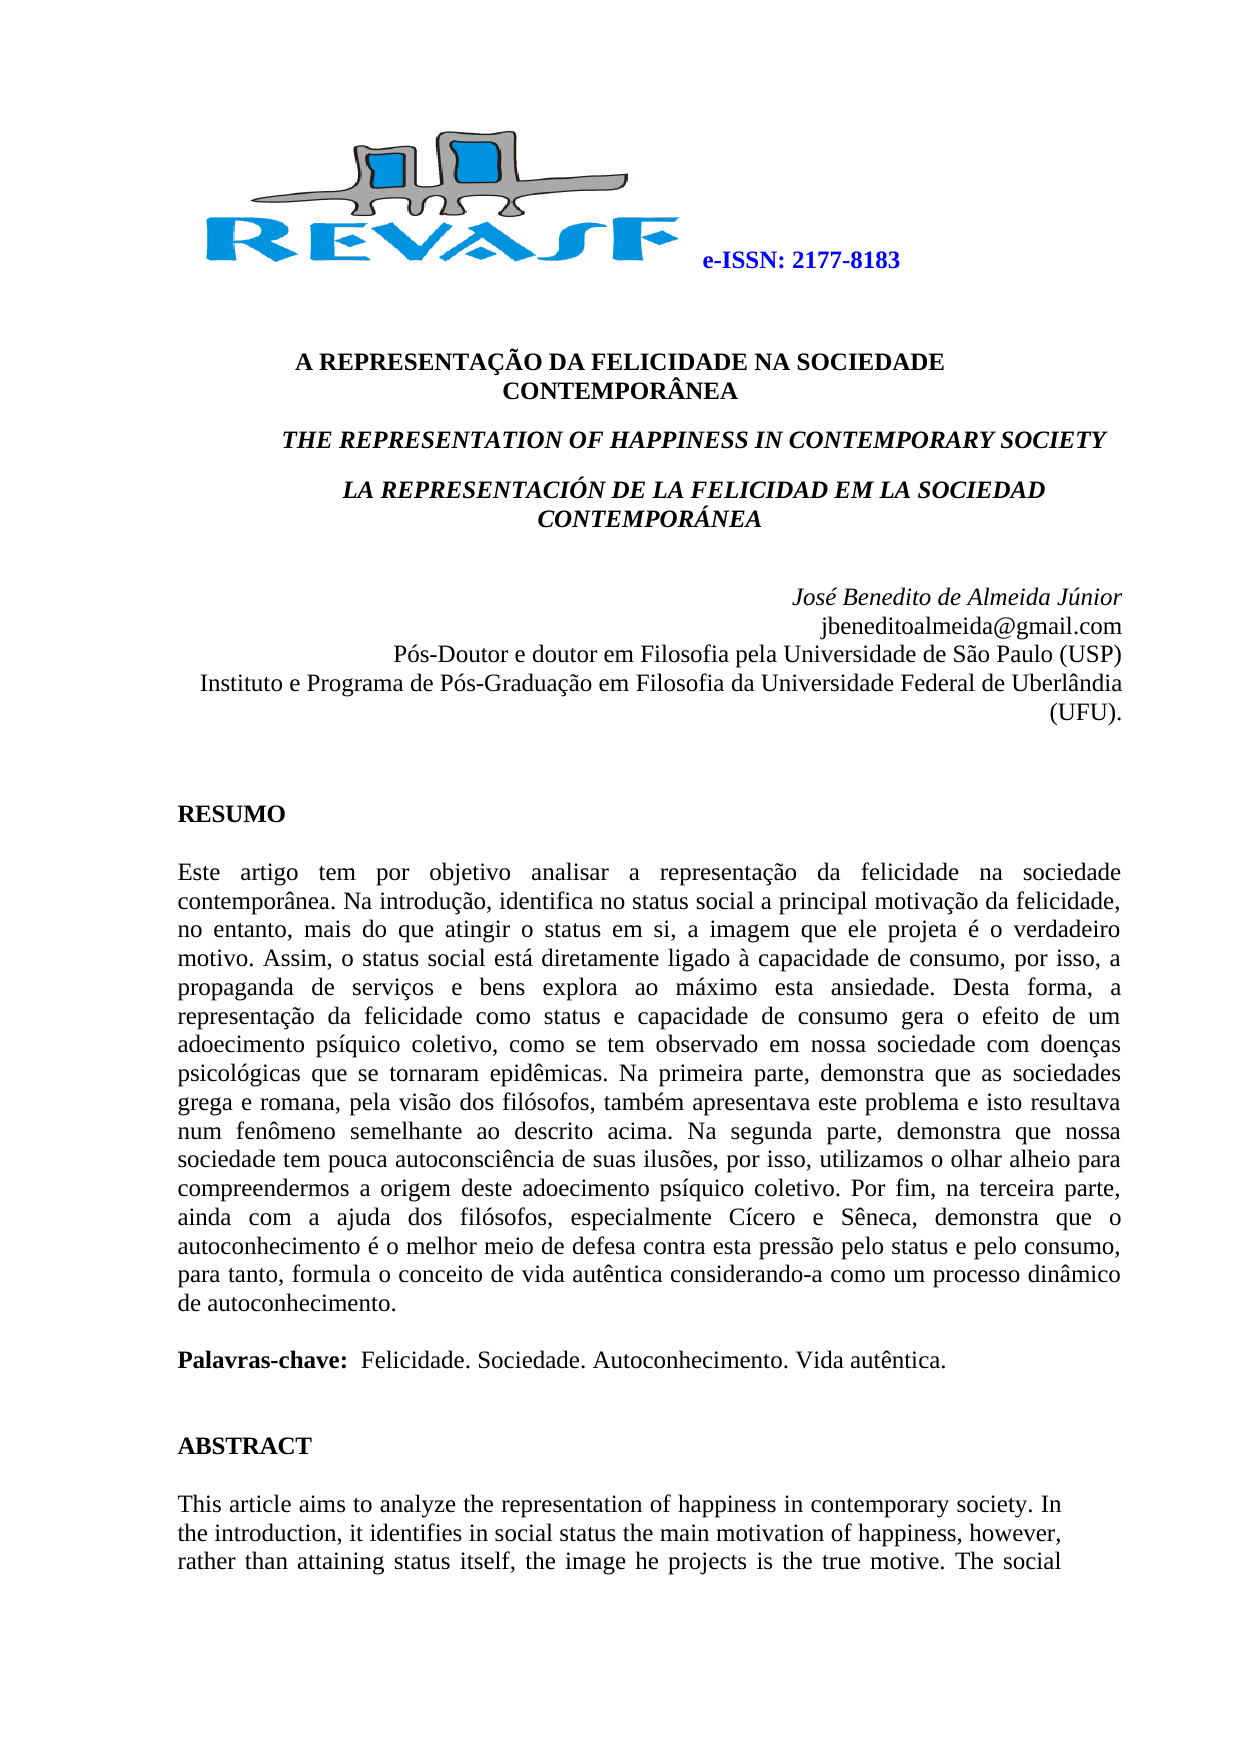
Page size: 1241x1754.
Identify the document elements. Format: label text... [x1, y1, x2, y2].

text Pós-Doutor e doutor em Filosofia pela Universidade de São Paulo (USP) [177, 639, 1122, 668]
text jbeneditoalmeida@gmail.com [177, 611, 1122, 639]
text RESUMO [177, 799, 1122, 828]
text Palavras-chave: Felicidade. Sociedade. Autoconhecimento. Vida autêntica. [177, 1345, 1122, 1374]
text Este artigo tem por objetivo analisar a representação da felicidade na sociedade contemporânea. Na introdução, identifica no status social a principal motivação da felicidade, no entanto, mais do que atingir o status em si, a imagem que ele projeta é o verdadeiro motivo. Assim, o status social está diretamente ligado à capacidade de consumo, por isso, a propaganda de serviços e bens explora ao máximo esta ansiedade. Desta forma, a representação da felicidade como status e capacidade de consumo gera o efeito de um adoecimento psíquico coletivo, como se tem observado em nossa sociedade com doenças psicológicas que se tornaram epidêmicas. Na primeira parte, demonstra que as sociedades grega e romana, pela visão dos filósofos, também apresentava este problema e isto resultava num fenômeno semelhante ao descrito acima. Na segunda parte, demonstra que nossa sociedade tem pouca autoconsciência de suas ilusões, por isso, utilizamos o olhar alheio para compreendermos a origem deste adoecimento psíquico coletivo. Por fim, na terceira parte, ainda com a ajuda dos filósofos, especialmente Cícero e Sêneca, demonstra que o autoconhecimento é o melhor meio de defesa contra esta pressão pelo status e pelo consumo, para tanto, formula o conceito de vida autêntica considerando-a como um processo dinâmico de autoconhecimento. [177, 857, 1122, 1317]
text Instituto e Programa de Pós-Graduação em Filosofia da Universidade Federal de Uberlândia (UFU). [177, 668, 1122, 726]
text José Benedito de Almeida Júnior [177, 582, 1122, 611]
text ABSTRACT [177, 1431, 1122, 1460]
picture [177, 118, 703, 269]
text THE REPRESENTATION OF HAPPINESS IN CONTEMPORARY SOCIETY [177, 425, 1122, 454]
text LA REPRESENTACIÓN DE LA FELICIDAD EM LA SOCIEDAD CONTEMPORÁNEA [177, 475, 1122, 532]
text A REPRESENTAÇÃO DA FELICIDADE NA SOCIEDADE CONTEMPORÂNEA [177, 347, 1063, 404]
